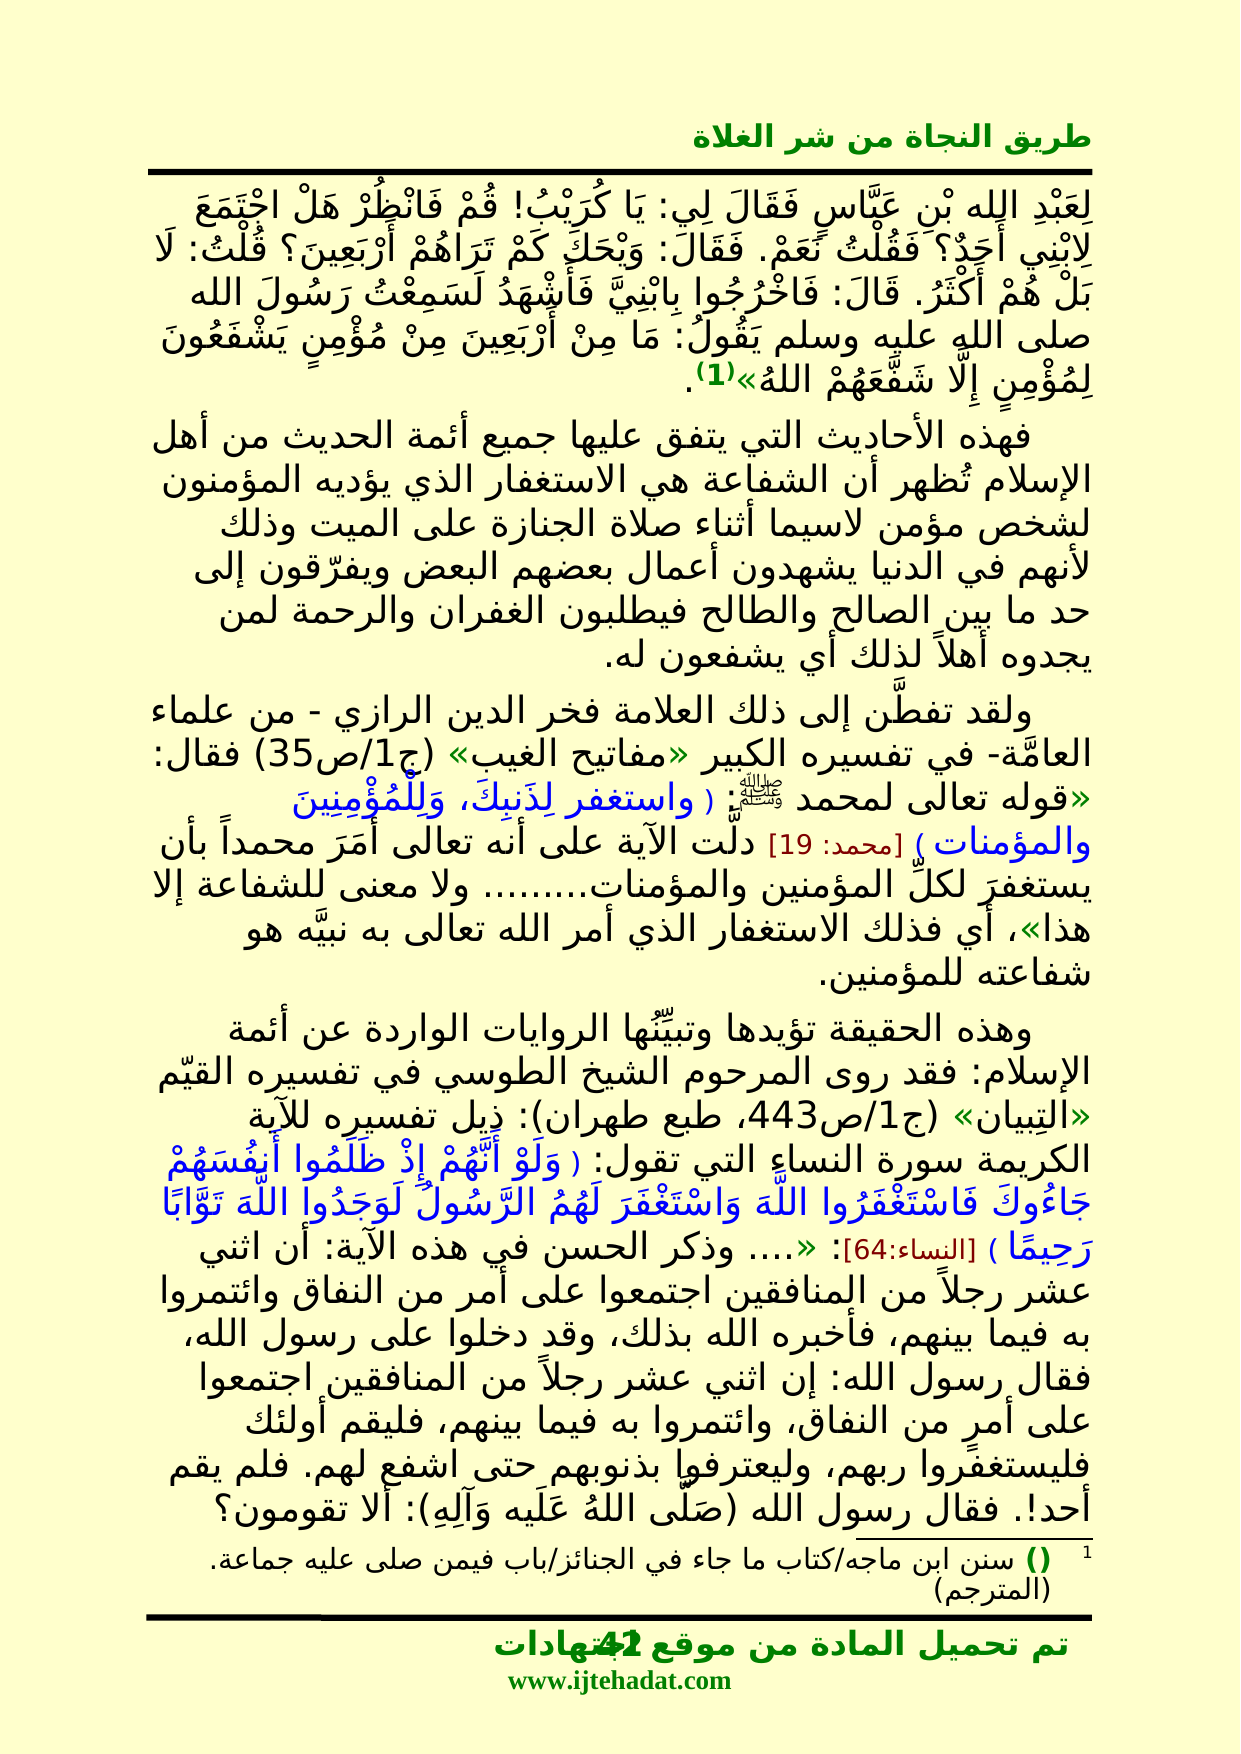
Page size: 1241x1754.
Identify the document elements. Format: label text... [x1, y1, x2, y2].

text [148, 183, 1092, 401]
text ولقد تفطَّن إلى ذلك العلامة فخر الدين الرازي - من علماء العامَّة- في تفسيره الكبير «مفاتيح الغيب» (ج1/ص35) فقال: «قوله تعالى لمحمد ﷺ: ﴿ واستغفر لِذَنبِكَ، وَلِلْمُؤْمِنِينَ والمؤمنات ﴾ [محمد: 19] دلَّت الآية على أنه تعالى أمَرَ محمداً بأن يستغفرَ لكلِّ المؤمنين والمؤمنات......... ولا معنى للشفاعة إلا هذا»، أي فذلك الاستغفار الذي أمر الله تعالى به نبيَّه هو شفاعته للمؤمنين. [148, 688, 1092, 994]
text فهذه الأحاديث التي يتفق عليها جميع أئمة الحديث من أهل الإسلام تُظهر أن الشفاعة هي الاستغفار الذي يؤديه المؤمنون لشخص مؤمن لاسيما أثناء صلاة الجنازة على الميت وذلك لأنهم في الدنيا يشهدون أعمال بعضهم البعض ويفرّقون إلى حد ما بين الصالح والطالح فيطلبون الغفران والرحمة لمن يجدوه أهلاً لذلك أي يشفعون له. [148, 414, 1092, 676]
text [148, 1006, 1092, 1530]
